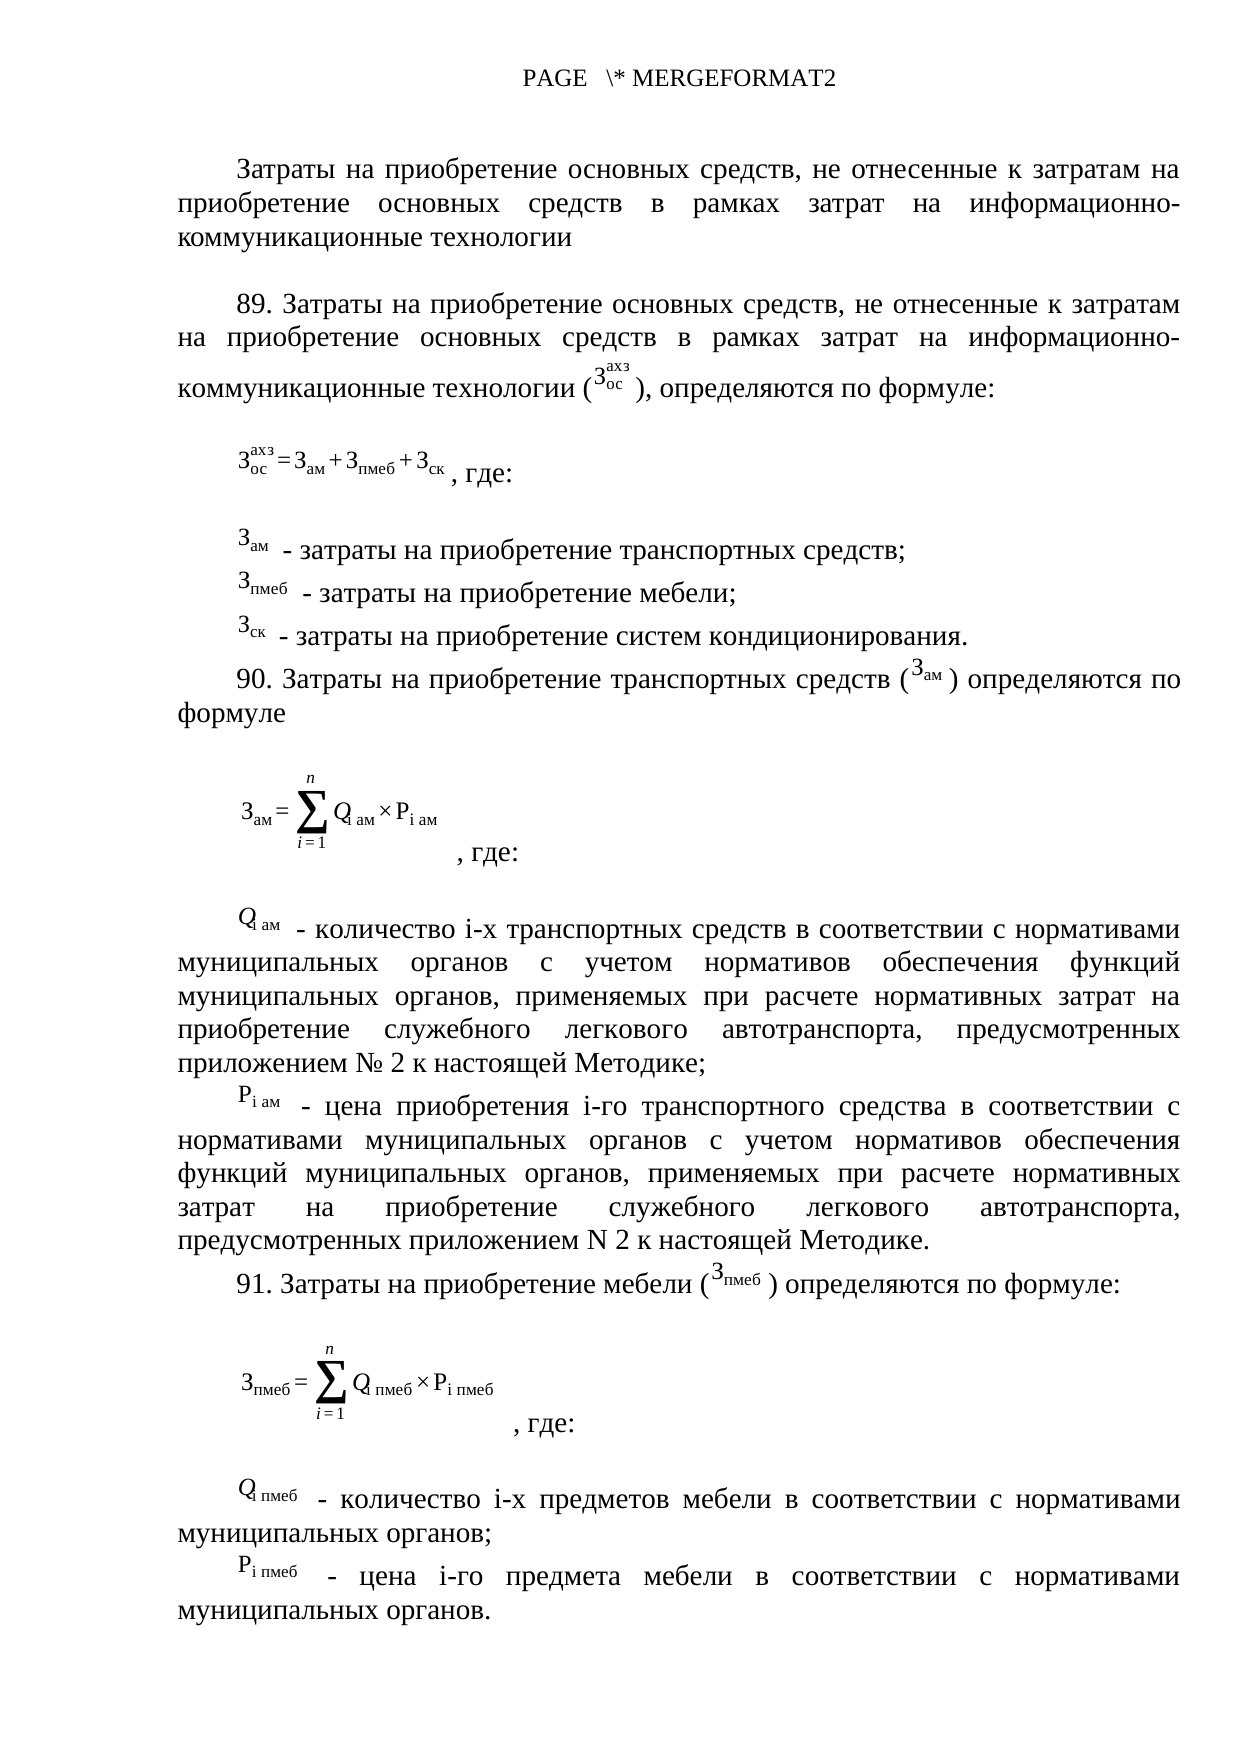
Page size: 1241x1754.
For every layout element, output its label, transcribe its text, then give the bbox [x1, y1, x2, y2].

text - затраты на приобретение транспортных средств; [177, 522, 1181, 565]
text - цена приобретения i-го транспортного средства в соответствии с нормативами муниципальных органов с учетом нормативов обеспечения функций муниципальных органов, применяемых при расчете нормативных затрат на приобретение служебного легкового автотранспорта, предусмотренных приложением N 2 к настоящей Методике. [177, 1079, 1181, 1256]
text , где: [177, 437, 1181, 488]
text - затраты на приобретение мебели; [177, 565, 1181, 608]
text 89. Затраты на приобретение основных средств, не отнесенные к затратам на приобретение основных средств в рамках затрат на информационно-коммуникационные технологии (), определяются по формуле: [177, 286, 1181, 404]
text - цена i-го предмета мебели в соответствии с нормативами муниципальных органов. [177, 1549, 1181, 1626]
text - количество i-х предметов мебели в соответствии с нормативами муниципальных органов; [177, 1472, 1181, 1549]
text 91. Затраты на приобретение мебели () определяются по формуле: [177, 1256, 1181, 1299]
subtitle Затраты на приобретение основных средств, не отнесенные к затратам на приобретение основных средств в рамках затрат на информационно-коммуникационные технологии [177, 152, 1181, 252]
text - затраты на приобретение систем кондиционирования. [177, 608, 1181, 652]
text - количество i-х транспортных средств в соответствии с нормативами муниципальных органов с учетом нормативов обеспечения функций муниципальных органов, применяемых при расчете нормативных затрат на приобретение служебного легкового автотранспорта, предусмотренных приложением № 2 к настоящей Методике; [177, 901, 1181, 1079]
text , где: [177, 762, 1181, 868]
text , где: [177, 1333, 1181, 1438]
text 90. Затраты на приобретение транспортных средств () определяются по формуле [177, 652, 1181, 728]
